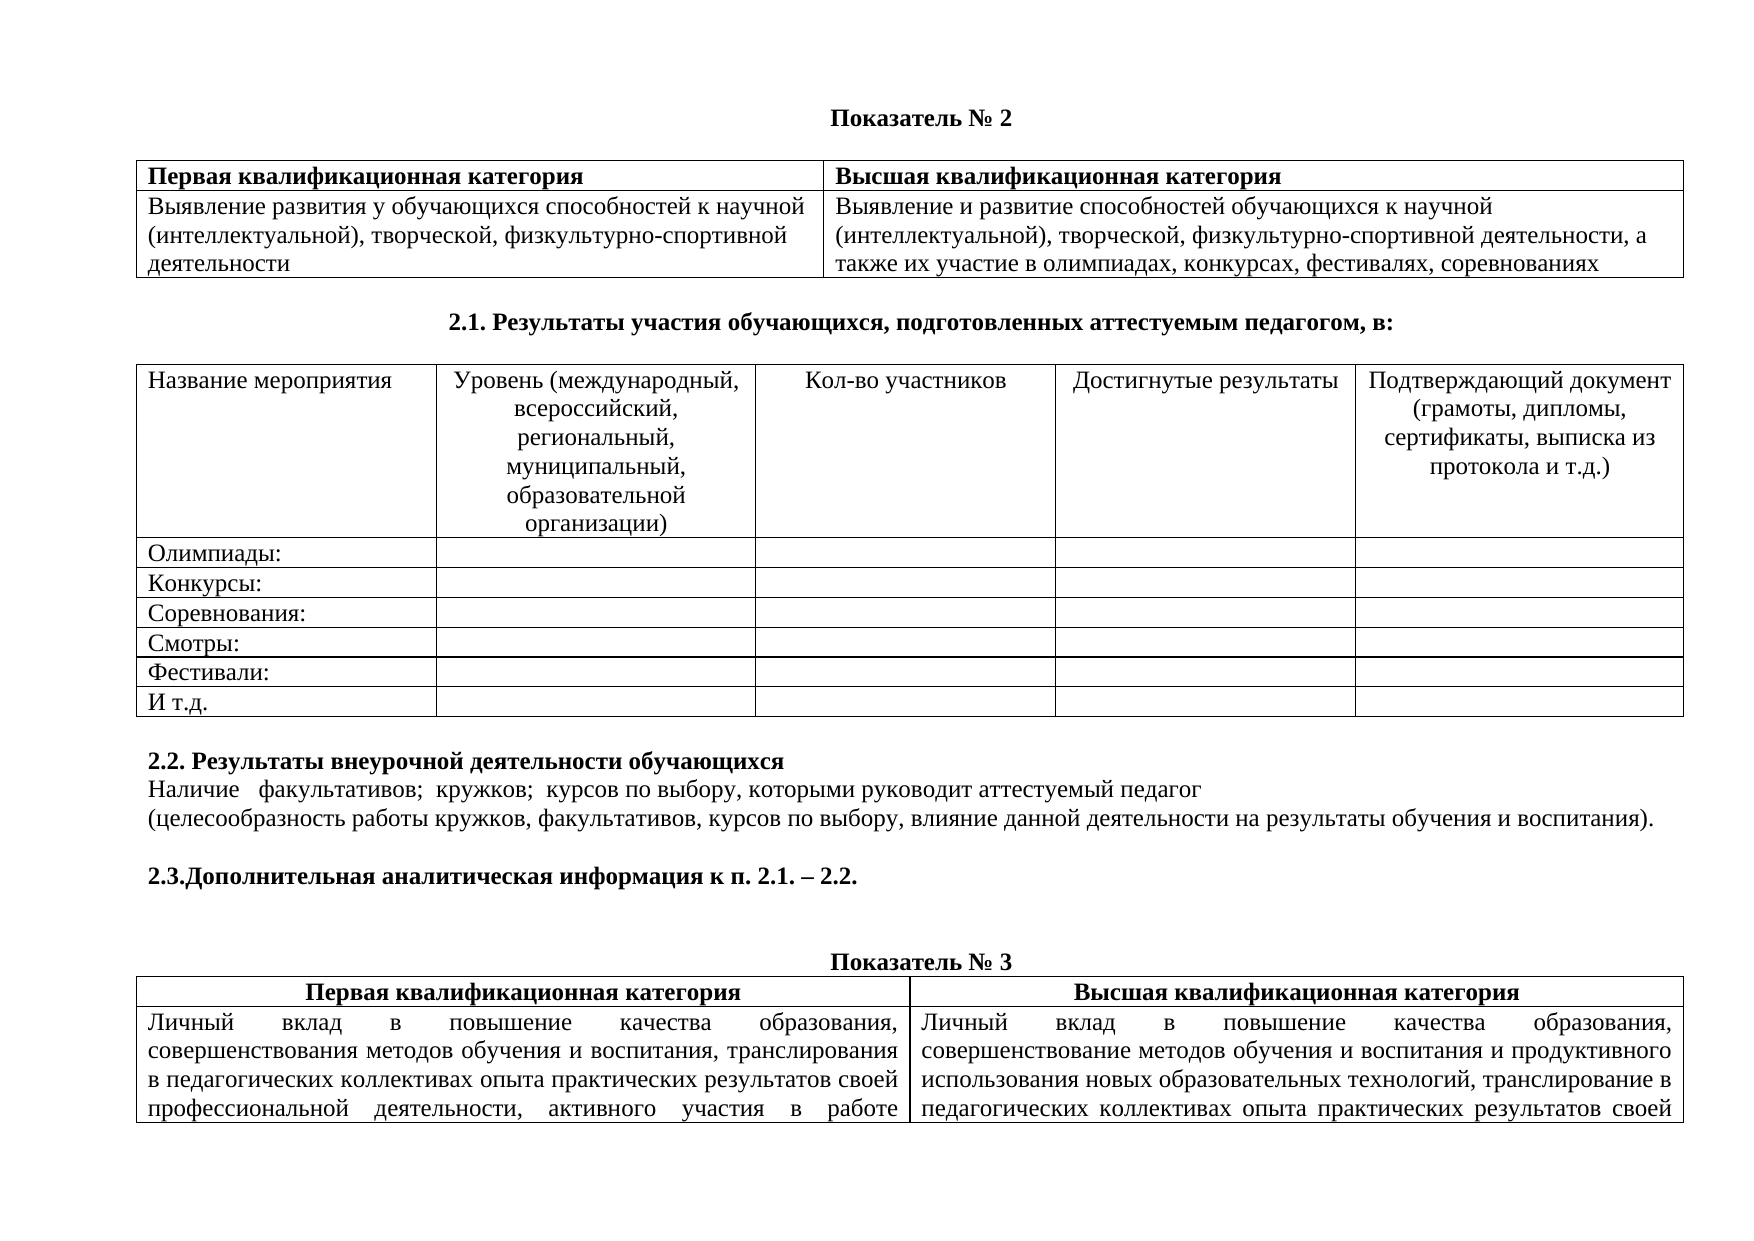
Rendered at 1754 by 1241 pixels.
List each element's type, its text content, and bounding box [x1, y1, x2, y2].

table_cell Олимпиады: [137, 538, 436, 567]
text Показатель № 3 [148, 947, 1695, 976]
table_cell [1356, 658, 1683, 686]
table_cell Выявление и развитие способностей обучающихся к научной (интеллектуальной), творческой, физкультурно-спортивной деятельности, а также их участие в олимпиадах, конкурсах, фестивалях, соревнованиях [824, 191, 1683, 277]
table_cell [1056, 687, 1355, 716]
table_cell Конкурсы: [137, 568, 436, 597]
table_cell [1056, 538, 1355, 567]
table_cell [437, 687, 755, 716]
table_cell [437, 658, 755, 686]
table_cell [1356, 568, 1683, 597]
table_header Название мероприятия [137, 365, 436, 537]
table_cell [756, 628, 1055, 656]
table_cell [1056, 598, 1355, 627]
table_cell [1056, 628, 1355, 656]
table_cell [911, 1007, 1683, 1122]
table_cell [1056, 568, 1355, 597]
table_cell [437, 538, 755, 567]
table_cell [437, 628, 755, 656]
text Показатель № 2 [148, 103, 1695, 131]
table_cell [437, 598, 755, 627]
text (целесообразность работы кружков, факультативов, курсов по выбору, влияние данной деятельности на результаты обучения и воспитания). [148, 803, 1695, 832]
table_header Кол-во участников [756, 365, 1055, 537]
table_header Уровень (международный, всероссийский, региональный, муниципальный, образовательной организации) [437, 365, 755, 537]
table_cell [1356, 538, 1683, 567]
table_header Высшая квалификационная категория [911, 977, 1683, 1006]
table_header Высшая квалификационная категория [824, 161, 1683, 190]
table_cell [756, 538, 1055, 567]
table_cell Выявление развития у обучающихся способностей к научной (интеллектуальной), творческой, физкультурно-спортивной деятельности [137, 191, 823, 277]
text 2.2. Результаты внеурочной деятельности обучающихся [148, 746, 1695, 774]
table_cell [1356, 628, 1683, 656]
table_cell [437, 568, 755, 597]
table_cell [756, 658, 1055, 686]
table_cell Соревнования: [137, 598, 436, 627]
table_header Подтверждающий документ (грамоты, дипломы, сертификаты, выписка из протокола и т.д.) [1356, 365, 1683, 537]
table_header Достигнутые результаты [1056, 365, 1355, 537]
table_cell [756, 598, 1055, 627]
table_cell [137, 1007, 909, 1122]
table_cell [1356, 598, 1683, 627]
table_cell [756, 687, 1055, 716]
table_cell Фестивали: [137, 658, 436, 686]
table_header Первая квалификационная категория [137, 977, 909, 1006]
table_cell [1056, 658, 1355, 686]
table_cell [756, 568, 1055, 597]
text 2.1. Результаты участия обучающихся, подготовленных аттестуемым педагогом, в: [148, 307, 1695, 336]
table_cell И т.д. [137, 687, 436, 716]
table_cell Смотры: [137, 628, 436, 656]
table_header Первая квалификационная категория [137, 161, 823, 190]
text Наличие факультативов; кружков; курсов по выбору, которыми руководит аттестуемый педагог [148, 774, 1695, 803]
text 2.3.Дополнительная аналитическая информация к п. 2.1. – 2.2. [148, 861, 1695, 889]
table_cell [1356, 687, 1683, 716]
